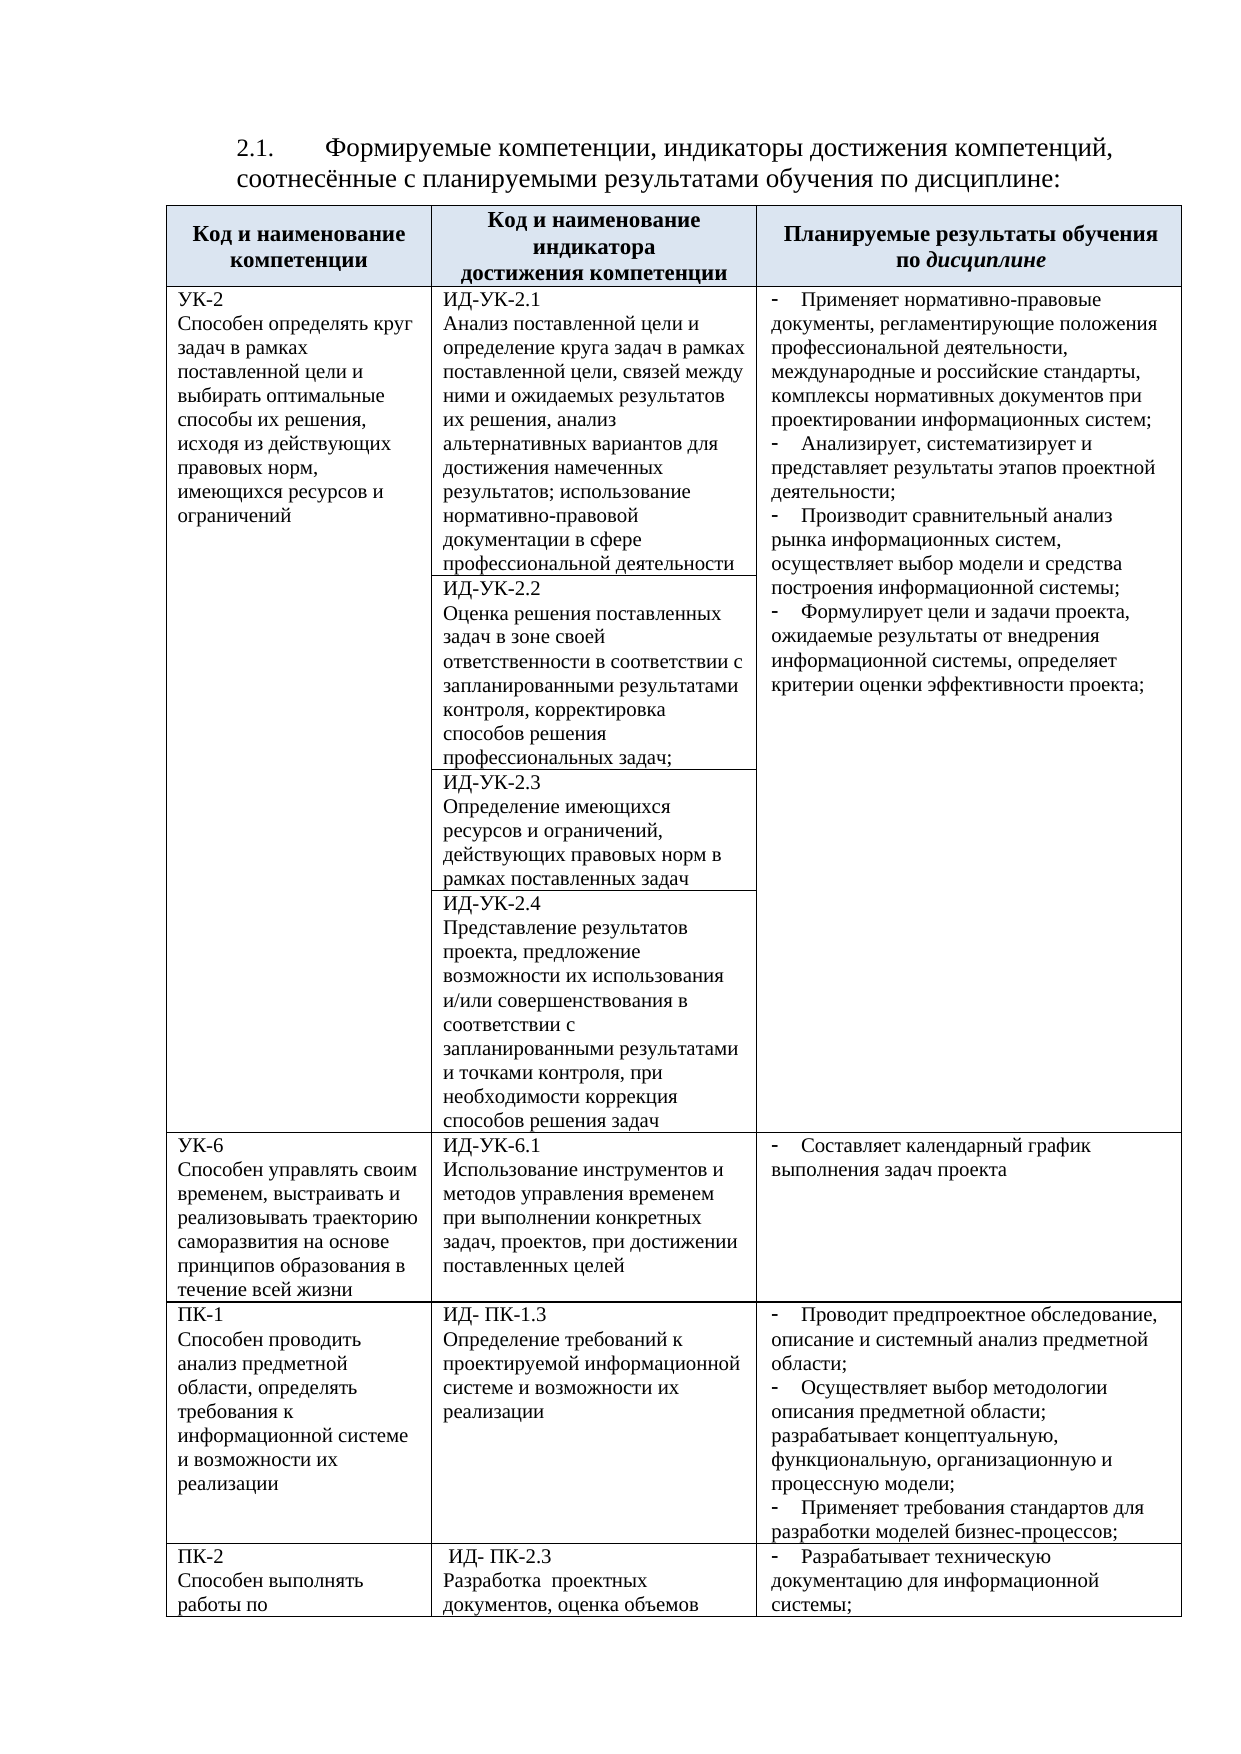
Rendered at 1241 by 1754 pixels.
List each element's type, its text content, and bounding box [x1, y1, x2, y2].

table_header Код и наименование индикатора достижения компетенции [432, 206, 756, 286]
table_cell ИД- ПК-1.3 Определение требований к проектируемой информационной системе и возможности их реализации [432, 1303, 756, 1543]
table_cell ПК-1 Способен проводить анализ предметной области, определять требования к информационной системе и возможности их реализации [167, 1303, 431, 1543]
table_cell Применяет нормативно-правовые документы, регламентирующие положения профессиональной деятельности, международные и российские стандарты, комплексы нормативных документов при проектировании информационных систем; Анализирует, систематизирует и представляет результаты этапов проектной деятельности; Производит сравнительный анализ рынка информационных систем, осуществляет выбор модели и средства построения информационной системы; Формулирует цели и задачи проекта, ожидаемые результаты от внедрения информационной системы, определяет критерии оценки эффективности проекта; [757, 287, 1181, 1132]
table_cell ИД-УК-2.3 Определение имеющихся ресурсов и ограничений, действующих правовых норм в рамках поставленных задач [432, 770, 756, 890]
table_cell Проводит предпроектное обследование, описание и системный анализ предметной области; Осуществляет выбор методологии описания предметной области; разрабатывает концептуальную, функциональную, организационную и процессную модели; Применяет требования стандартов для разработки моделей бизнес-процессов; [757, 1303, 1181, 1543]
table_header Код и наименование компетенции [167, 206, 431, 286]
table_cell ИД-УК-2.1 Анализ поставленной цели и определение круга задач в рамках поставленной цели, связей между ними и ожидаемых результатов их решения, анализ альтернативных вариантов для достижения намеченных результатов; использование нормативно-правовой документации в сфере профессиональной деятельности [432, 287, 756, 575]
table_cell УК-2 Способен определять круг задач в рамках поставленной цели и выбирать оптимальные способы их решения, исходя из действующих правовых норм, имеющихся ресурсов и ограничений [167, 287, 431, 1132]
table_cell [167, 1544, 431, 1616]
table_header Планируемые результаты обучения по дисциплине [757, 206, 1181, 286]
table_cell ИД-УК-2.2 Оценка решения поставленных задач в зоне своей ответственности в соответствии с запланированными результатами контроля, корректировка способов решения профессиональных задач; [432, 576, 756, 769]
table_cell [432, 1544, 756, 1616]
table_cell Составляет календарный график выполнения задач проекта [757, 1133, 1181, 1301]
table_cell ИД-УК-6.1 Использование инструментов и методов управления временем при выполнении конкретных задач, проектов, при достижении поставленных целей [432, 1133, 756, 1301]
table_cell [757, 1544, 1181, 1616]
table_cell ИД-УК-2.4 Представление результатов проекта, предложение возможности их использования и/или совершенствования в соответствии с запланированными результатами и точками контроля, при необходимости коррекция способов решения задач [432, 891, 756, 1132]
table_cell УК-6 Способен управлять своим временем, выстраивать и реализовывать траекторию саморазвития на основе принципов образования в течение всей жизни [167, 1133, 431, 1301]
subtitle Формируемые компетенции, индикаторы достижения компетенций, соотнесённые с планируемыми результатами обучения по дисциплине: [236, 131, 1181, 193]
